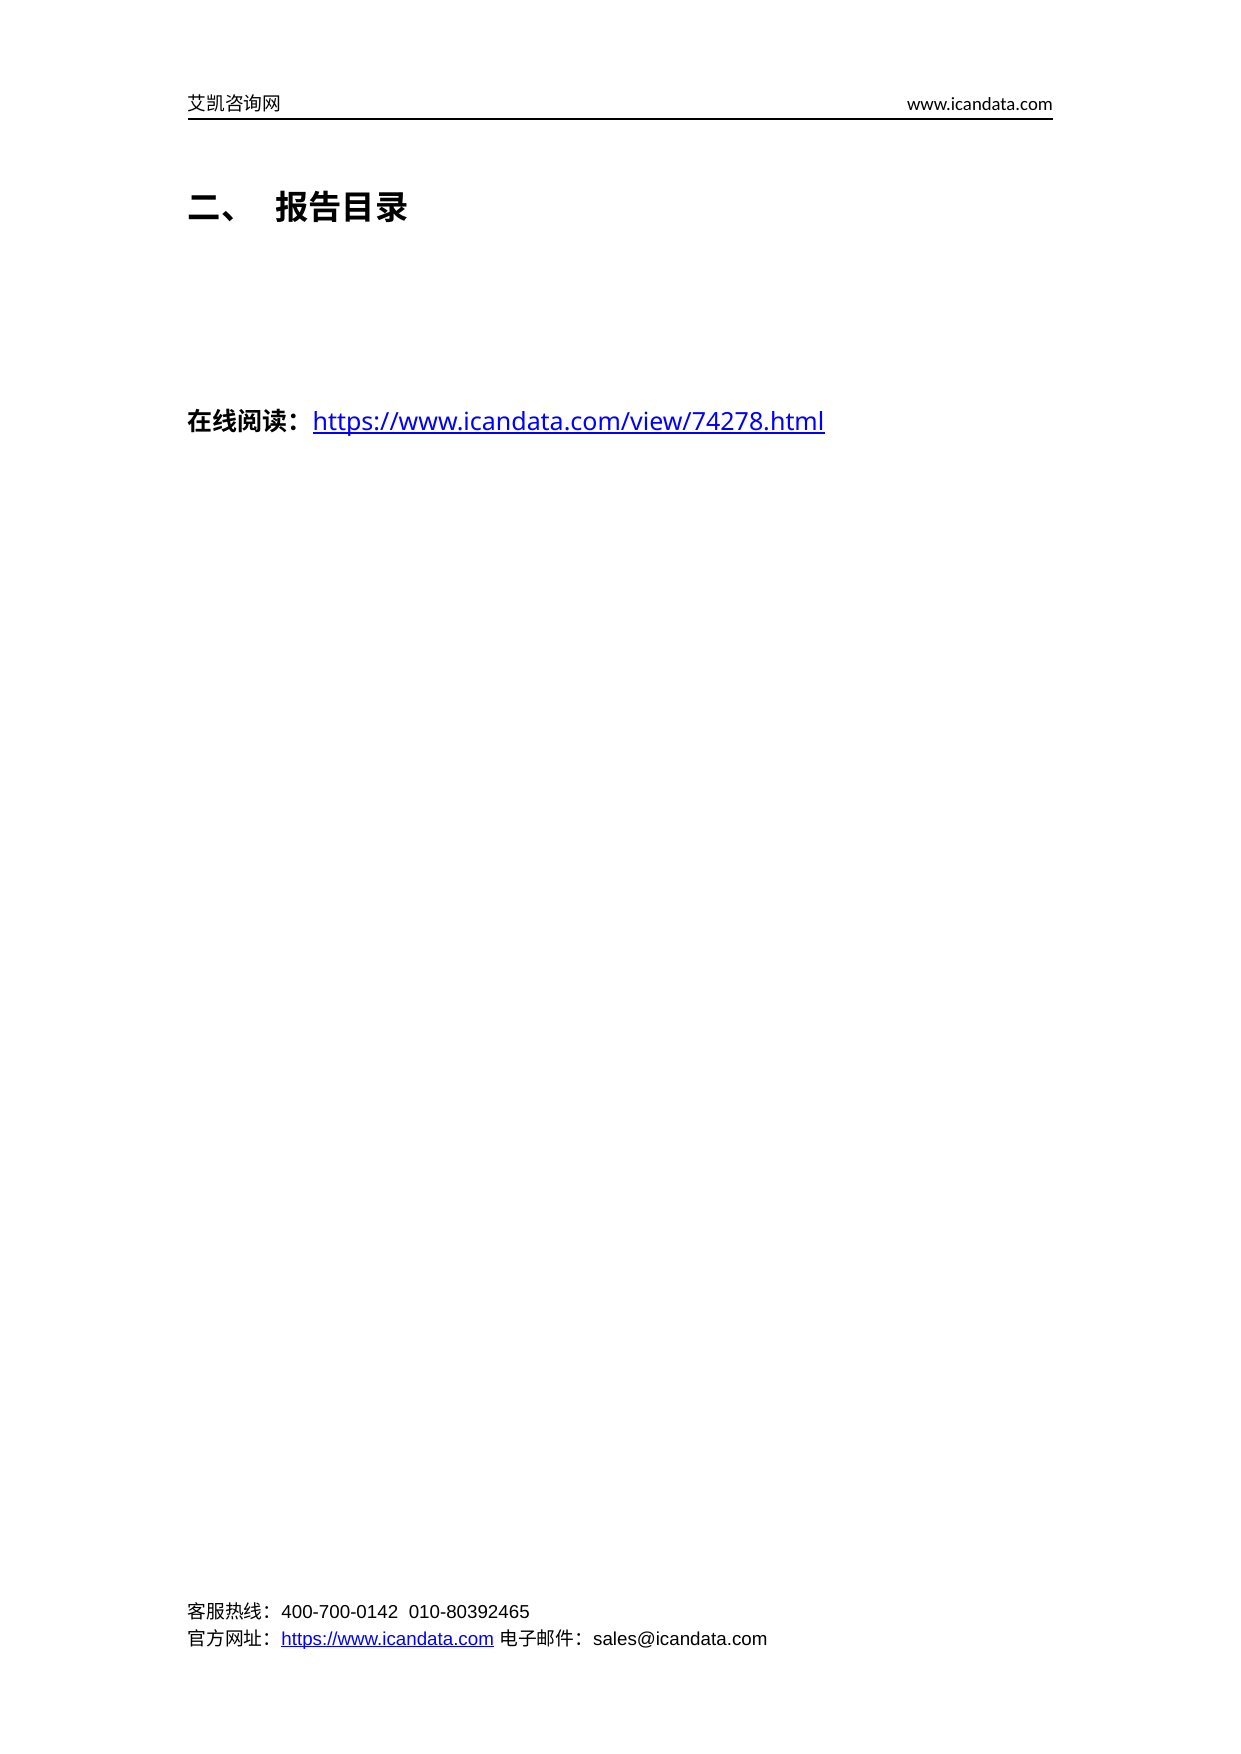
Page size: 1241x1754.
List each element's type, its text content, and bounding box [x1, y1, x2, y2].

subtitle 报告目录 [187, 172, 1053, 237]
text 在线阅读：https://www.icandata.com/view/74278.html [187, 387, 1053, 452]
